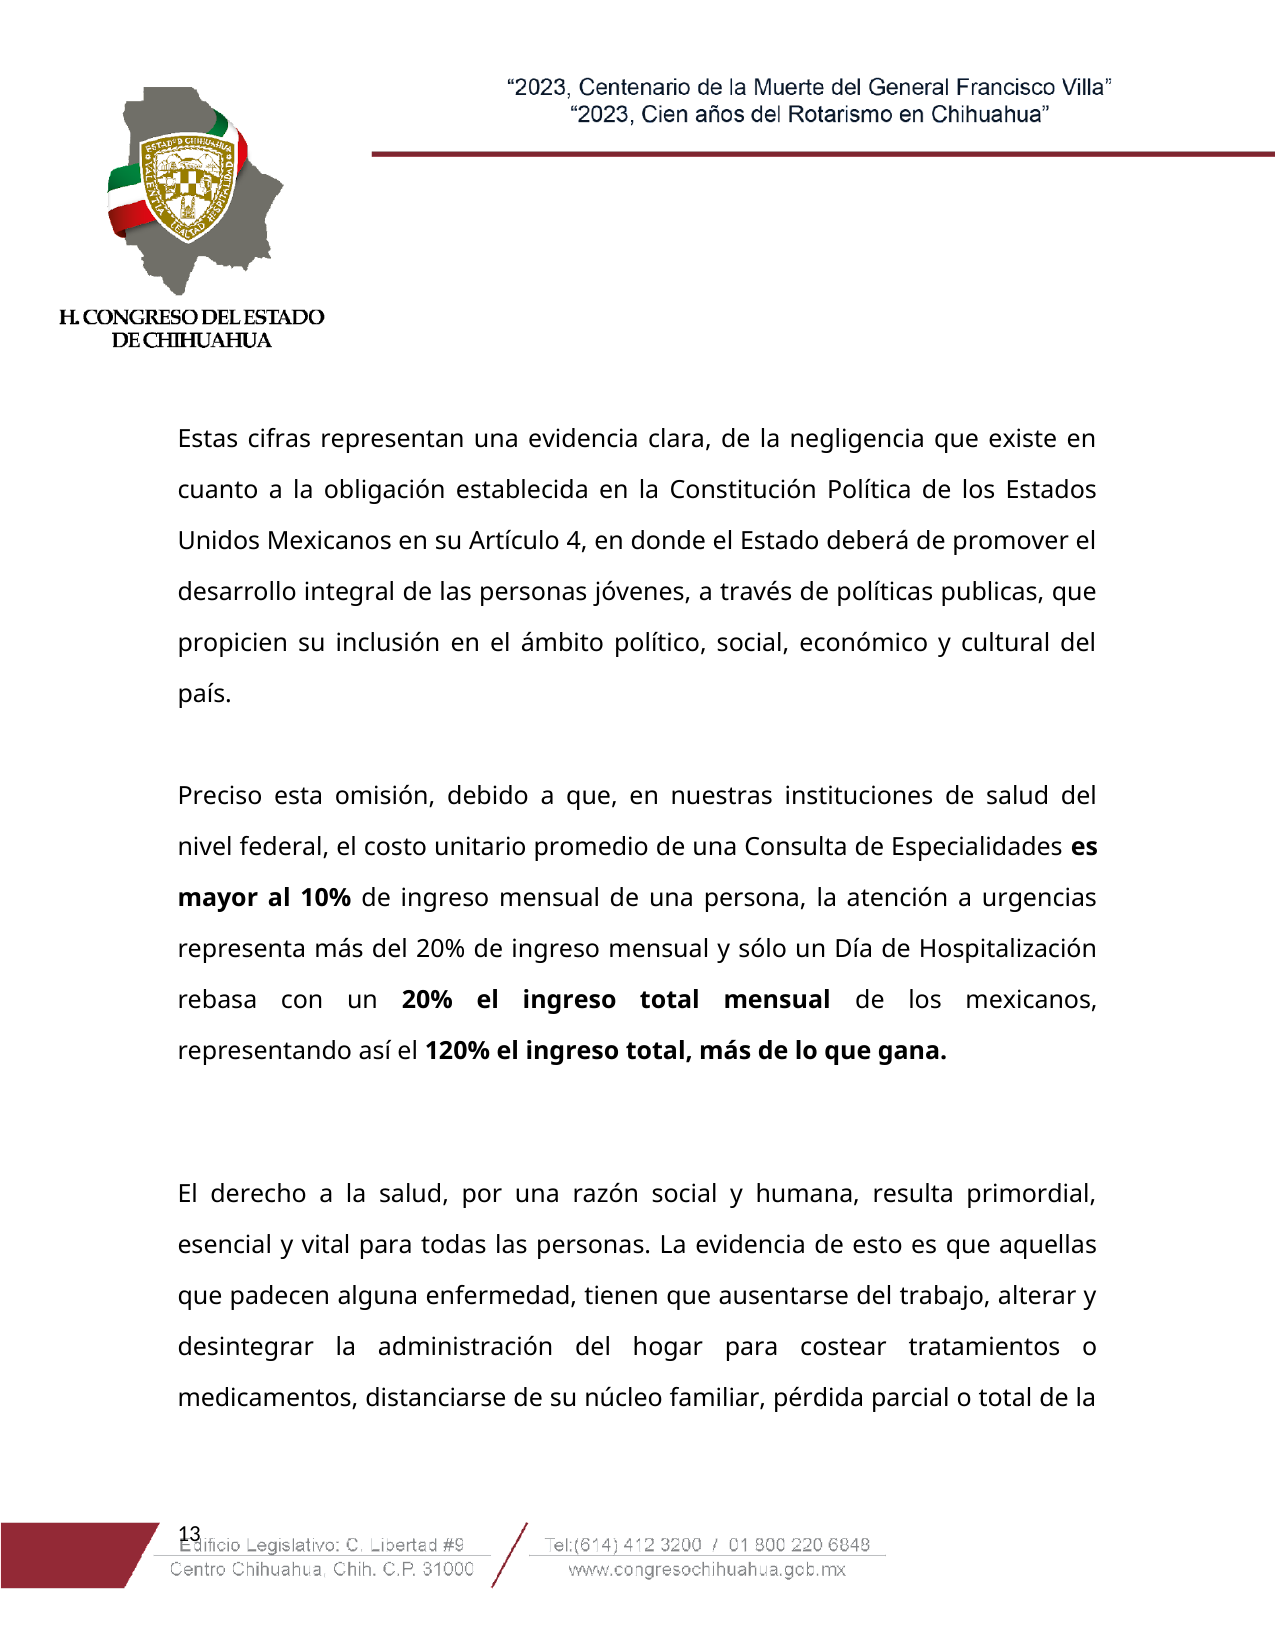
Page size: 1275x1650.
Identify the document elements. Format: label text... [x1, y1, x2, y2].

picture [0, 0, 1275, 1650]
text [177, 1175, 1098, 1413]
text Estas cifras representan una evidencia clara, de la negligencia que existe en cuanto a la obligación establecida en la Constitución Política de los Estados Unidos Mexicanos en su Artículo 4, en donde el Estado deberá de promover el desarrollo integral de las personas jóvenes, a través de políticas publicas, que propicien su inclusión en el ámbito político, social, económico y cultural del país. [177, 420, 1098, 709]
text Preciso esta omisión, debido a que, en nuestras instituciones de salud del nivel federal, el costo unitario promedio de una Consulta de Especialidades es mayor al 10% de ingreso mensual de una persona, la atención a urgencias representa más del 20% de ingreso mensual y sólo un Día de Hospitalización rebasa con un 20% el ingreso total mensual de los mexicanos, representando así el 120% el ingreso total, más de lo que gana. [177, 777, 1098, 1067]
